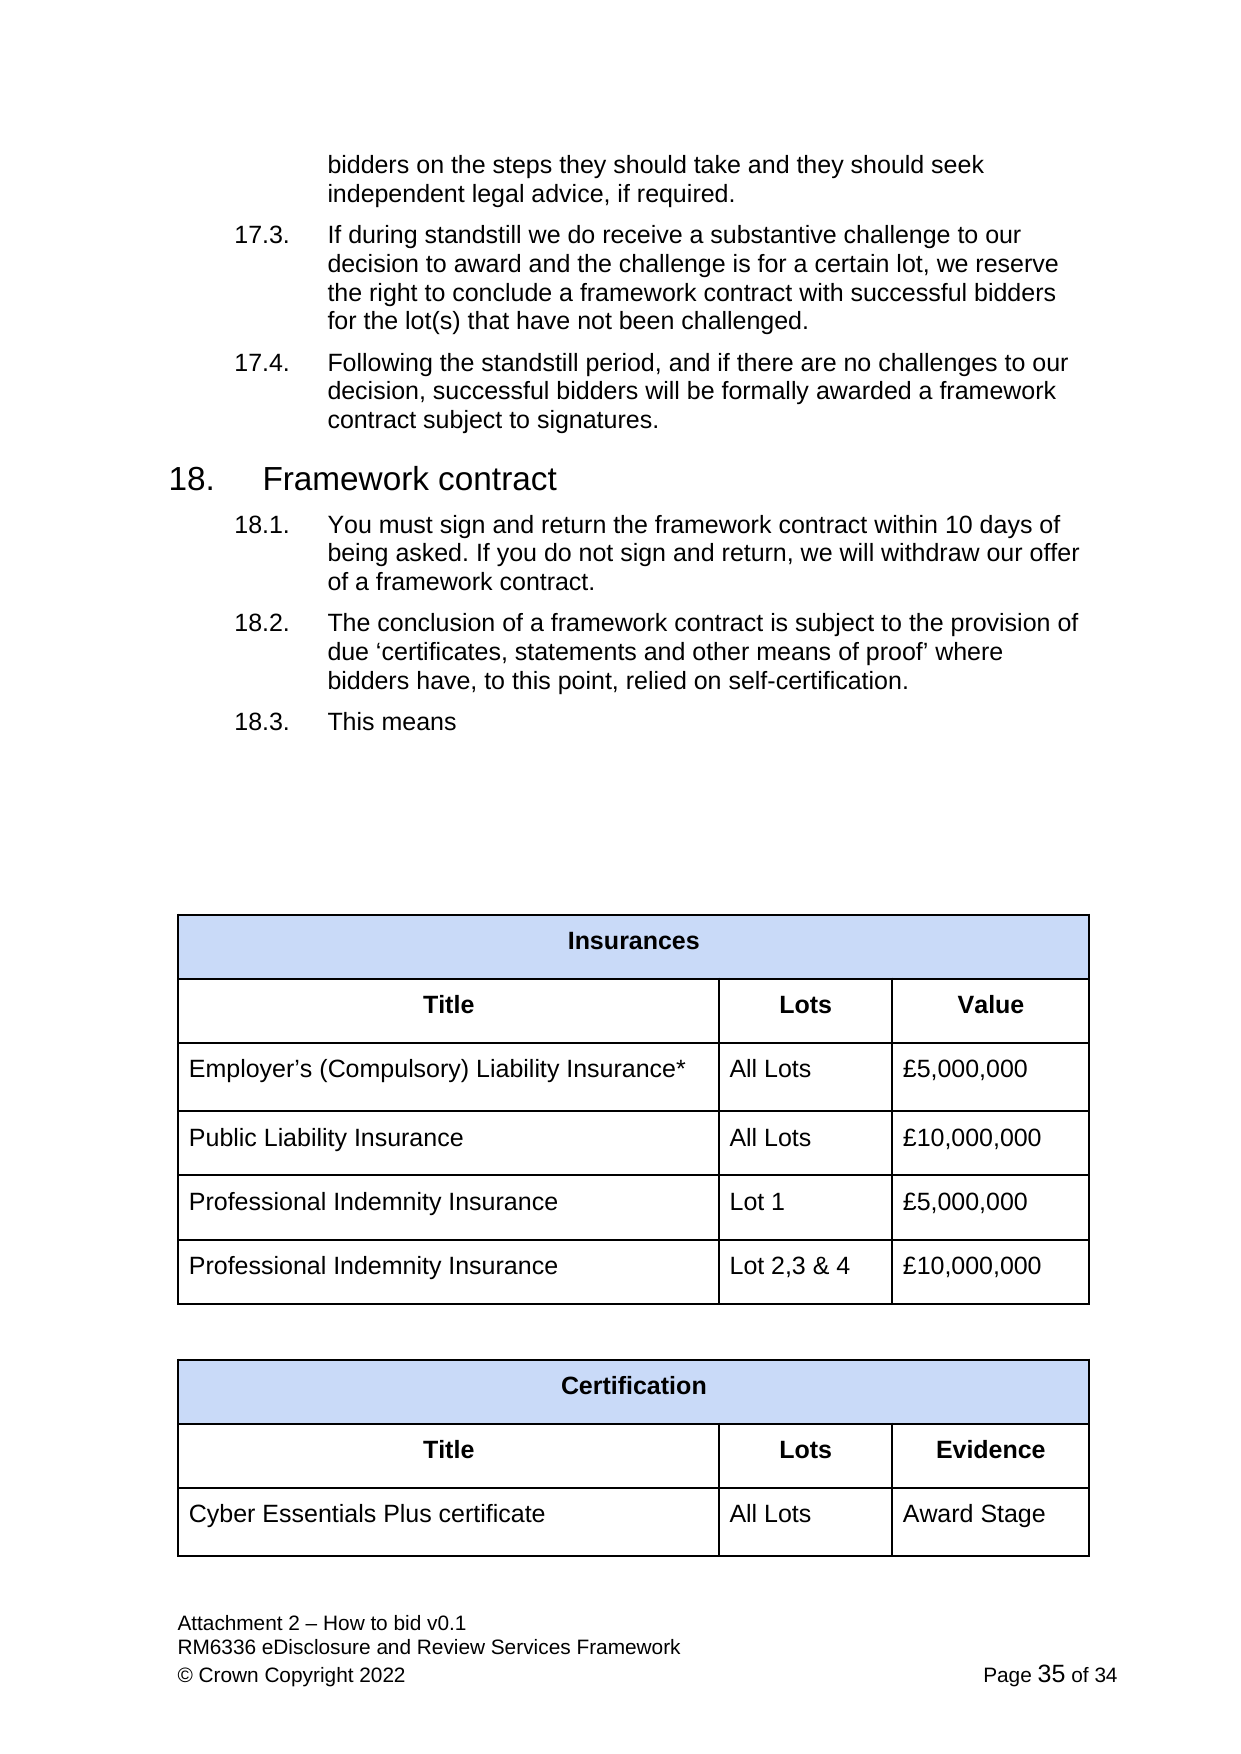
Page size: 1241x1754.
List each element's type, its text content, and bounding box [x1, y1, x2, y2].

table_cell Title [179, 1425, 718, 1487]
table_cell £5,000,000 [893, 1176, 1088, 1238]
table_cell All Lots [720, 1044, 891, 1110]
table_cell Award Stage [893, 1489, 1088, 1555]
table_cell Lot 2,3 & 4 [720, 1241, 891, 1303]
list This means [290, 707, 1090, 736]
table_header Certification [179, 1361, 1088, 1423]
table_cell Title [179, 980, 718, 1042]
table_cell £10,000,000 [893, 1241, 1088, 1303]
table_cell Evidence [893, 1425, 1088, 1487]
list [290, 150, 1090, 207]
table_header Insurances [179, 916, 1088, 978]
table_cell Lots [720, 1425, 891, 1487]
list You must sign and return the framework contract within 10 days of being asked. If you do not sign and return, we will withdraw our offer of a framework contract. [290, 510, 1090, 596]
list Following the standstill period, and if there are no challenges to our decision, successful bidders will be formally awarded a framework contract subject to signatures. [290, 347, 1090, 434]
table_cell All Lots [720, 1489, 891, 1555]
list Framework contract [262, 459, 1090, 497]
table_cell Lot 1 [720, 1176, 891, 1238]
table_cell All Lots [720, 1112, 891, 1174]
table_cell Professional Indemnity Insurance [179, 1241, 718, 1303]
list The conclusion of a framework contract is subject to the provision of due ‘certificates, statements and other means of proof’ where bidders have, to this point, relied on self-certification. [290, 608, 1090, 695]
table_cell Lots [720, 980, 891, 1042]
table_cell Cyber Essentials Plus certificate [179, 1489, 718, 1555]
table_cell £10,000,000 [893, 1112, 1088, 1174]
table_cell Professional Indemnity Insurance [179, 1176, 718, 1238]
table_cell £5,000,000 [893, 1044, 1088, 1110]
table_cell Value [893, 980, 1088, 1042]
list If during standstill we do receive a substantive challenge to our decision to award and the challenge is for a certain lot, we reserve the right to conclude a framework contract with successful bidders for the lot(s) that have not been challenged. [290, 220, 1090, 335]
table_cell Employer’s (Compulsory) Liability Insurance* [179, 1044, 718, 1110]
table_cell Public Liability Insurance [179, 1112, 718, 1174]
